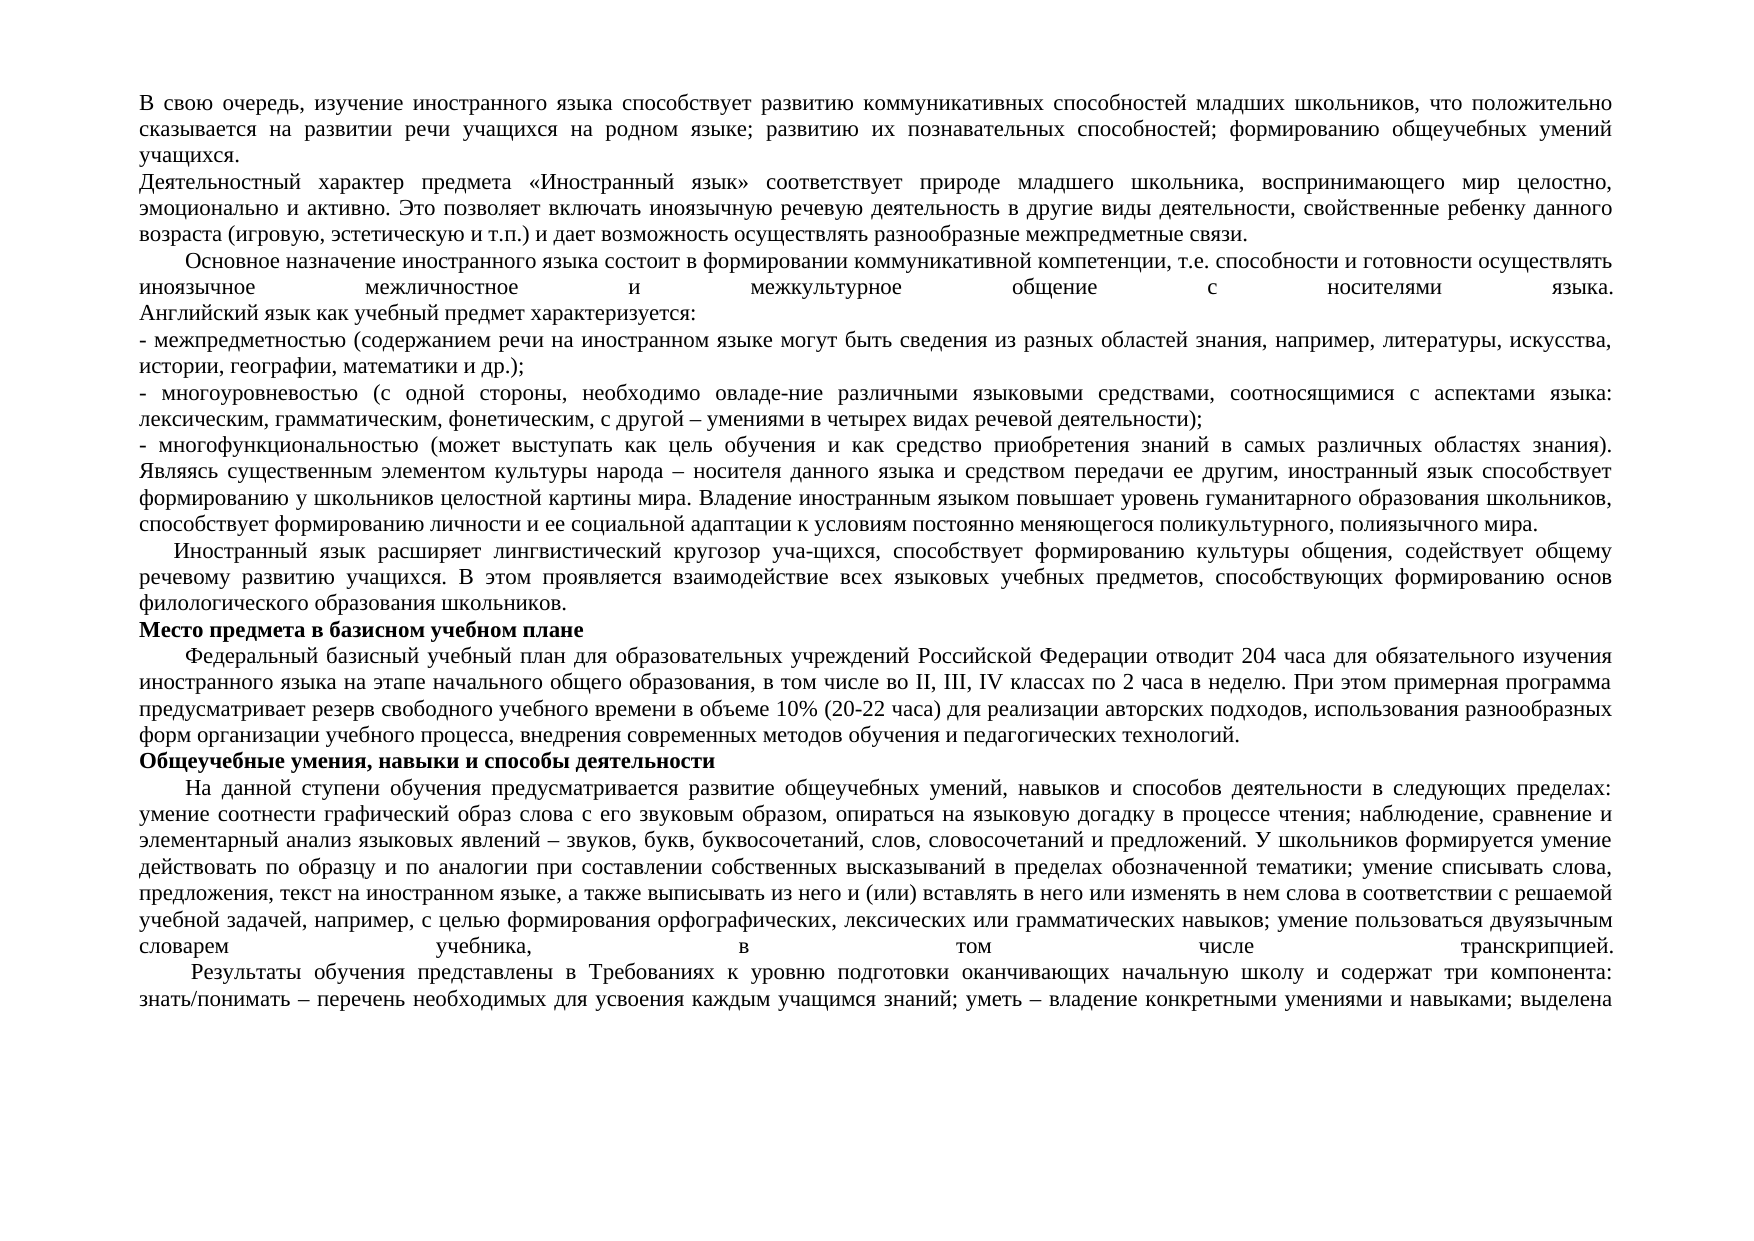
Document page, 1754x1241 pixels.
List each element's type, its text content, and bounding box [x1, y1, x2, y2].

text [139, 774, 1615, 1011]
text Основное назначение иностранного языка состоит в формировании коммуникативной компетенции, т.е. способности и готовности осуществлять иноязычное межличностное и межкультурное общение с носителями языка. Английский язык как учебный предмет характеризуется: [139, 247, 1615, 326]
text Место предмета в базисном учебном плане [139, 616, 1615, 642]
text - многофункциональностью (может выступать как цель обучения и как средство приобретения знаний в самых различных областях знания). Являясь существенным элементом культуры народа – носителя данного языка и средством передачи ее другим, иностранный язык способствует формированию у школьников целостной картины мира. Владение иностранным языком повышает уровень гуманитарного образования школьников, способствует формированию личности и ее социальной адаптации к условиям постоянно меняющегося поликультурного, полиязычного мира. [139, 431, 1615, 537]
text - межпредметностью (содержанием речи на иностранном языке могут быть сведения из разных областей знания, например, литературы, искусства, истории, географии, математики и др.); [139, 326, 1615, 378]
text Общеучебные умения, навыки и способы деятельности [139, 747, 1615, 774]
text В свою очередь, изучение иностранного языка способствует развитию коммуникативных способностей младших школьников, что положительно сказывается на развитии речи учащихся на родном языке; развитию их познавательных способностей; формированию общеучебных умений учащихся. Деятельностный характер предмета «Иностранный язык» соответствует природе младшего школьника, воспринимающего мир целостно, эмоционально и активно. Это позволяет включать иноязычную речевую деятельность в другие виды деятельности, свойственные ребенку данного возраста (игровую, эстетическую и т.п.) и дает возможность осуществлять разнообразные межпредметные связи. [139, 89, 1615, 247]
text Иностранный язык расширяет лингвистический кругозор уча-щихся, способствует формированию культуры общения, содействует общему речевому развитию учащихся. В этом проявляется взаимодействие всех языковых учебных предметов, способствующих формированию основ филологического образования школьников. [139, 537, 1615, 616]
text - многоуровневостью (с одной стороны, необходимо овладе-ние различными языковыми средствами, соотносящимися с аспектами языка: лексическим, грамматическим, фонетическим, с другой – умениями в четырех видах речевой деятельности); [139, 378, 1615, 431]
text Федеральный базисный учебный план для образовательных учреждений Российской Федерации отводит 204 часа для обязательного изучения иностранного языка на этапе начального общего образования, в том числе во II, III, IV классах по 2 часа в неделю. При этом примерная программа предусматривает резерв свободного учебного времени в объеме 10% (20-22 часа) для реализации авторских подходов, использования разнообразных форм организации учебного процесса, внедрения современных методов обучения и педагогических технологий. [139, 642, 1615, 747]
